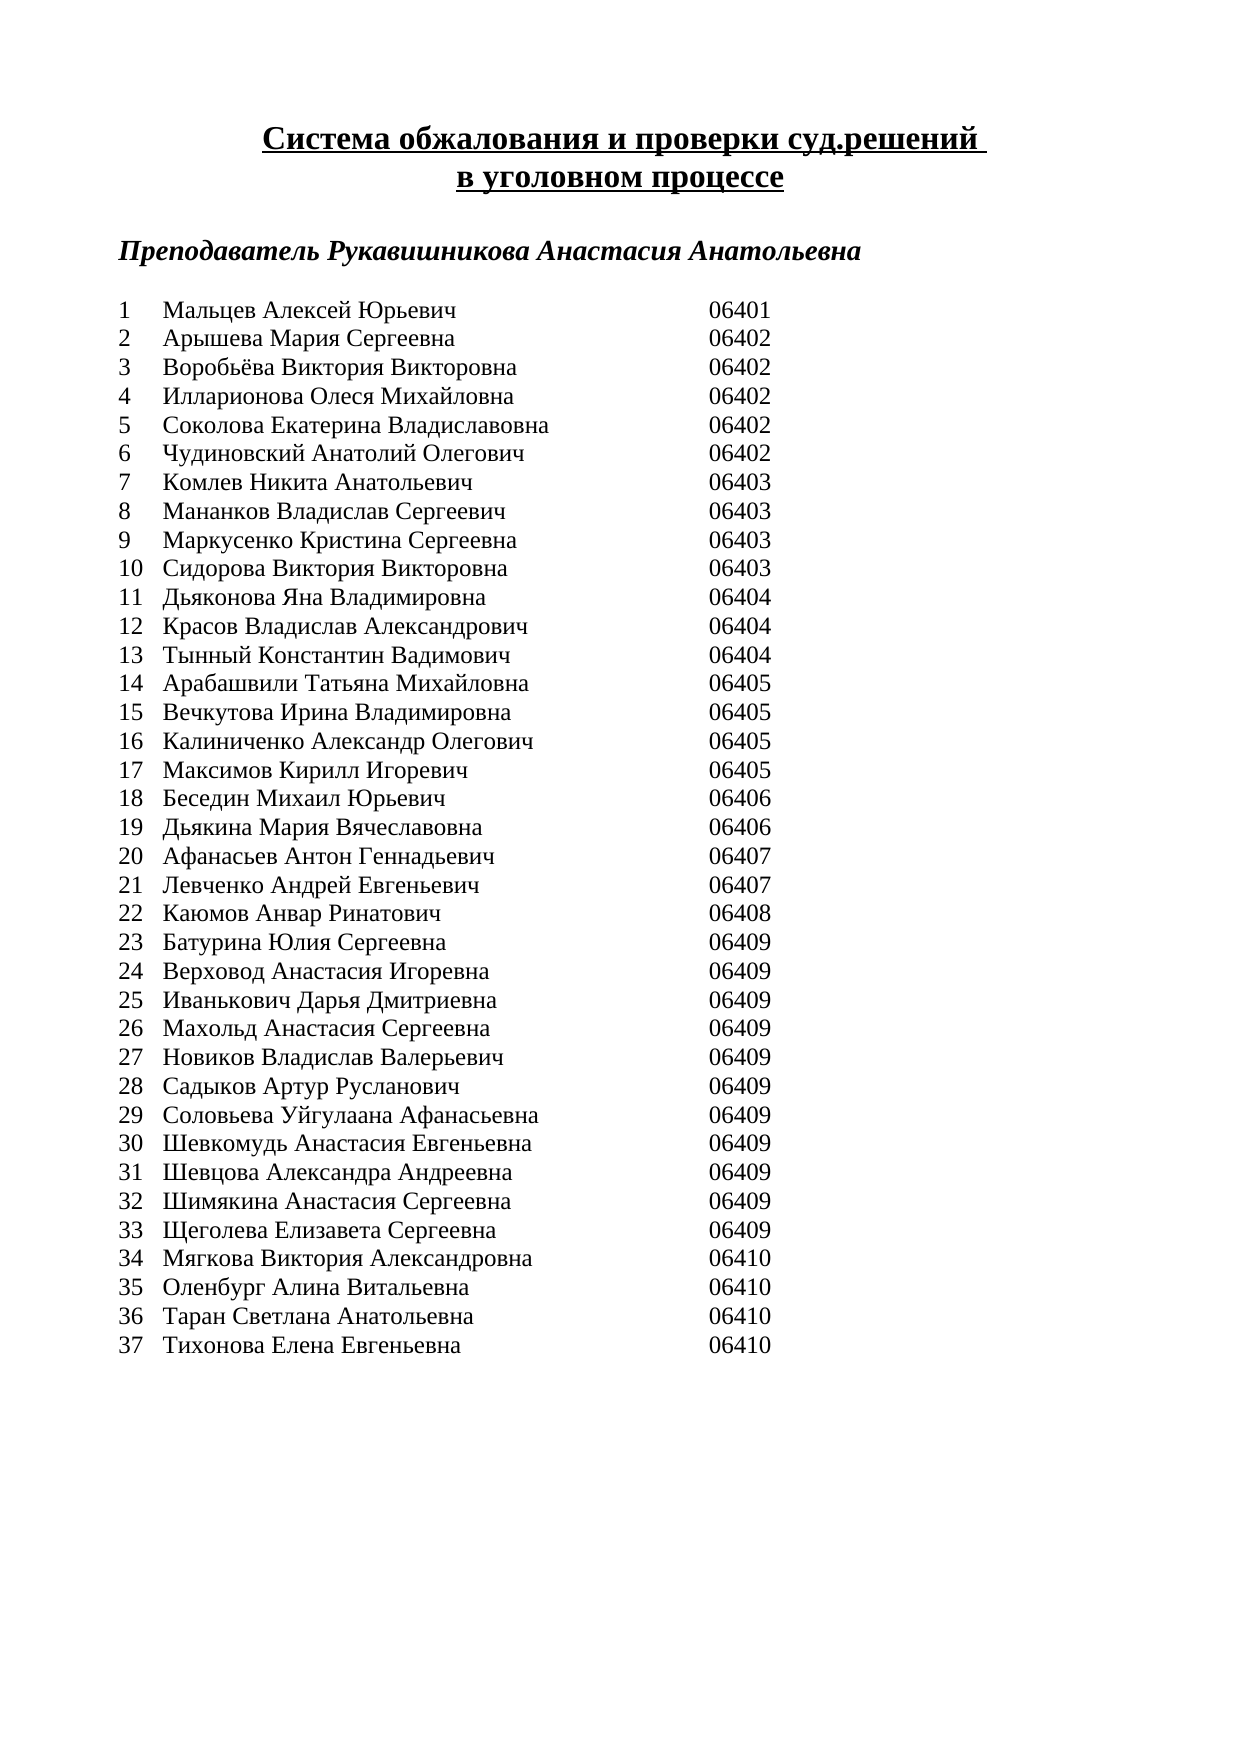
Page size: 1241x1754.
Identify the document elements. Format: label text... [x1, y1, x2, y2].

text 35 Оленбург Алина Витальевна 06410 [118, 1272, 1122, 1301]
text 2 Арышева Мария Сергеевна 06402 [118, 323, 1122, 352]
text 32 Шимякина Анастасия Сергеевна 06409 [118, 1186, 1122, 1215]
text 33 Щеголева Елизавета Сергеевна 06409 [118, 1215, 1122, 1243]
text 20 Афанасьев Антон Геннадьевич 06407 [118, 841, 1122, 870]
text 6 Чудиновский Анатолий Олегович 06402 [118, 438, 1122, 467]
text 37 Тихонова Елена Евгеньевна 06410 [118, 1330, 1122, 1358]
text 12 Красов Владислав Александрович 06404 [118, 611, 1122, 640]
text 30 Шевкомудь Анастасия Евгеньевна 06409 [118, 1128, 1122, 1157]
text 21 Левченко Андрей Евгеньевич 06407 [118, 870, 1122, 898]
text 28 Садыков Артур Русланович 06409 [118, 1071, 1122, 1100]
text 7 Комлев Никита Анатольевич 06403 [118, 467, 1122, 496]
text 11 Дьяконова Яна Владимировна 06404 [118, 582, 1122, 611]
text 29 Соловьева Уйгулаана Афанасьевна 06409 [118, 1100, 1122, 1128]
text в уголовном процессе [118, 156, 1122, 195]
text 17 Максимов Кирилл Игоревич 06405 [118, 755, 1122, 783]
text 34 Мягкова Виктория Александровна 06410 [118, 1243, 1122, 1272]
text 36 Таран Светлана Анатольевна 06410 [118, 1301, 1122, 1330]
text 15 Вечкутова Ирина Владимировна 06405 [118, 697, 1122, 726]
text 23 Батурина Юлия Сергеевна 06409 [118, 927, 1122, 956]
text 13 Тынный Константин Вадимович 06404 [118, 640, 1122, 668]
text 26 Махольд Анастасия Сергеевна 06409 [118, 1013, 1122, 1042]
text 16 Калиниченко Александр Олегович 06405 [118, 726, 1122, 755]
text 25 Иванькович Дарья Дмитриевна 06409 [118, 985, 1122, 1013]
text 24 Верховод Анастасия Игоревна 06409 [118, 956, 1122, 985]
text 4 Илларионова Олеся Михайловна 06402 [118, 381, 1122, 410]
text 22 Каюмов Анвар Ринатович 06408 [118, 898, 1122, 927]
text Преподаватель Рукавишникова Анастасия Анатольевна [118, 233, 1122, 267]
text 19 Дьякина Мария Вячеславовна 06406 [118, 812, 1122, 841]
text 18 Беседин Михаил Юрьевич 06406 [118, 783, 1122, 812]
text 9 Маркусенко Кристина Сергеевна 06403 [118, 525, 1122, 553]
text 27 Новиков Владислав Валерьевич 06409 [118, 1042, 1122, 1071]
text 3 Воробьёва Виктория Викторовна 06402 [118, 352, 1122, 381]
text 31 Шевцова Александра Андреевна 06409 [118, 1157, 1122, 1186]
text Система обжалования и проверки суд.решений [118, 118, 1122, 156]
text 1 Мальцев Алексей Юрьевич 06401 [118, 295, 1122, 323]
text 8 Мананков Владислав Сергеевич 06403 [118, 496, 1122, 525]
text 14 Арабашвили Татьяна Михайловна 06405 [118, 668, 1122, 697]
text 10 Сидорова Виктория Викторовна 06403 [118, 553, 1122, 582]
text 5 Соколова Екатерина Владиславовна 06402 [118, 410, 1122, 438]
